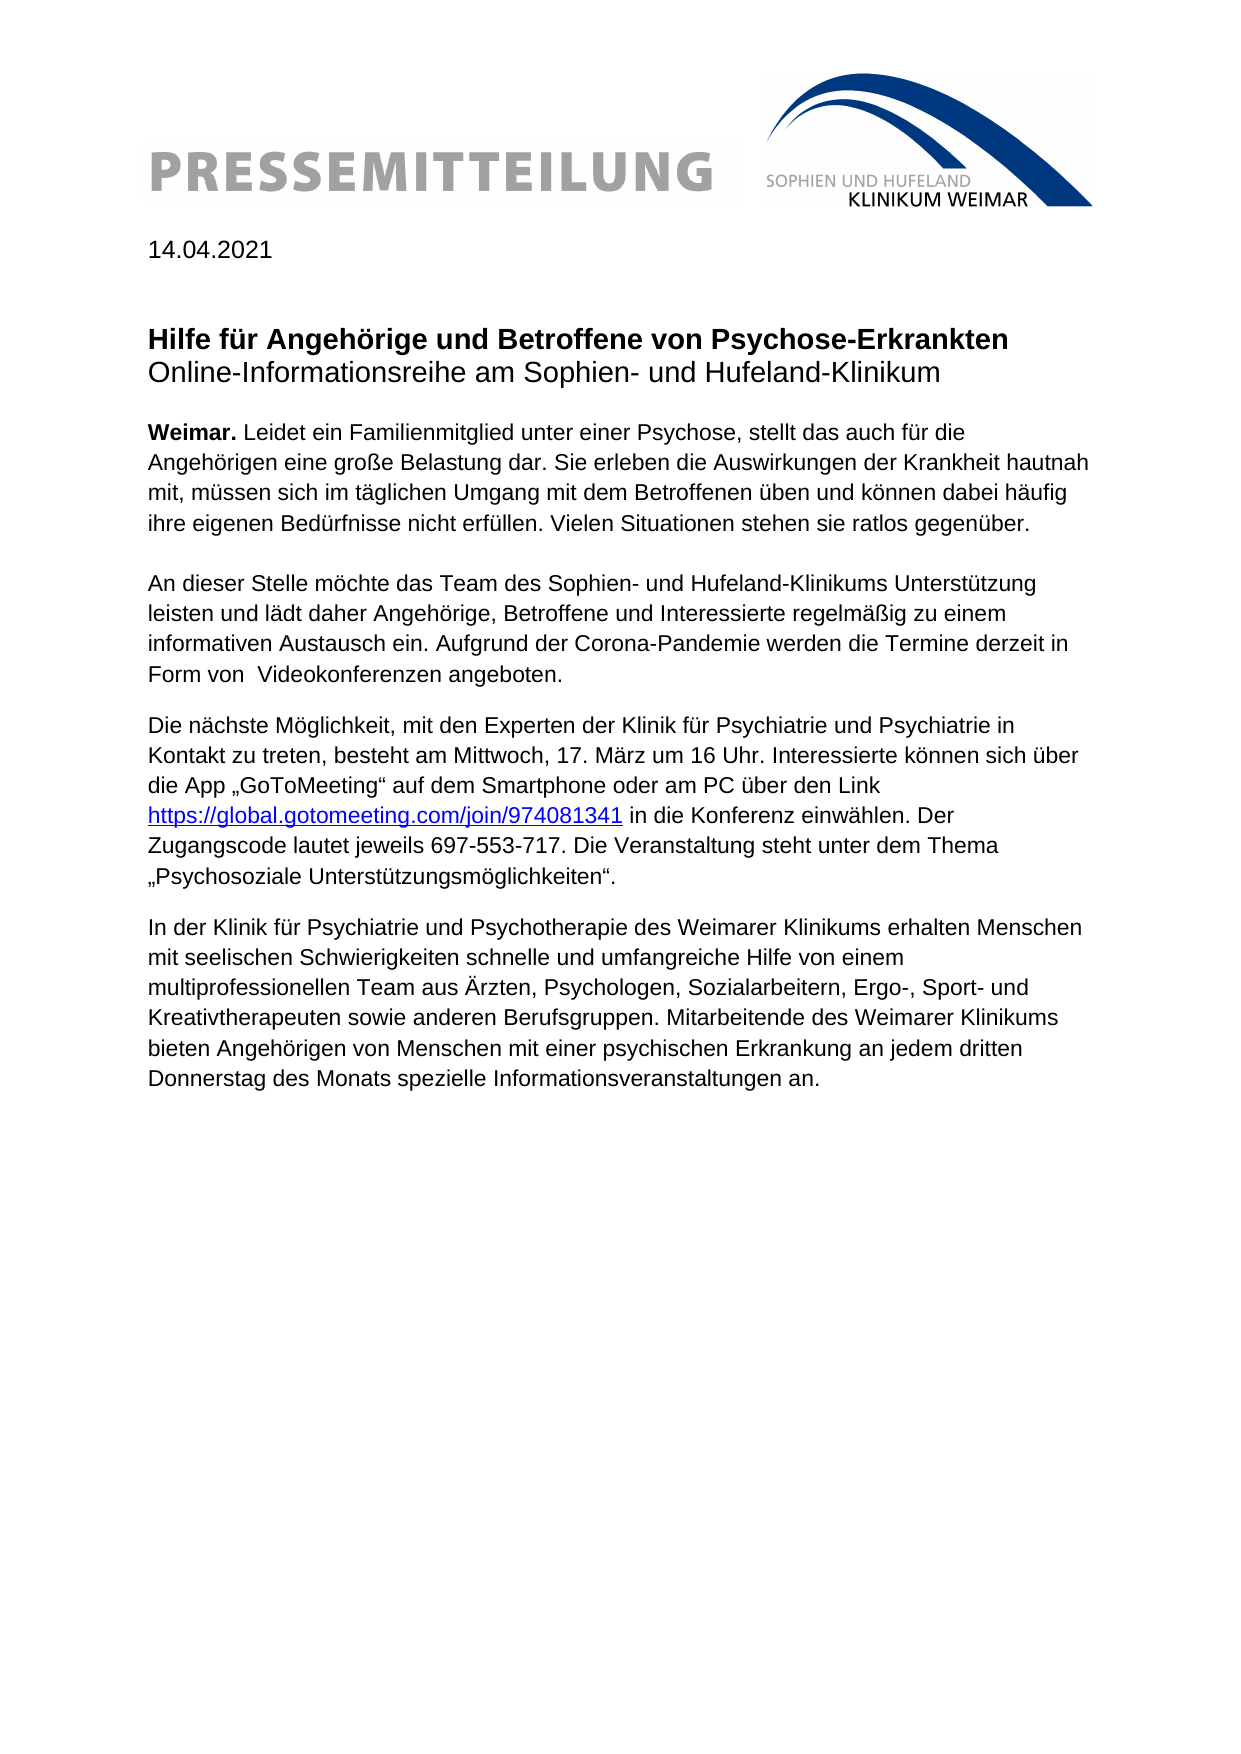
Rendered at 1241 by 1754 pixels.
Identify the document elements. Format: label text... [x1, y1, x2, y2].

picture [142, 138, 739, 206]
text Weimar. Leidet ein Familienmitglied unter einer Psychose, stellt das auch für die Angehörigen eine große Belastung dar. Sie erleben die Auswirkungen der Krankheit hautnah mit, müssen sich im täglichen Umgang mit dem Betroffenen üben und können dabei häufig ihre eigenen Bedürfnisse nicht erfüllen. Vielen Situationen stehen sie ratlos gegenüber. [148, 419, 1092, 536]
text An dieser Stelle möchte das Team des Sophien- und Hufeland-Klinikums Unterstützung leisten und lädt daher Angehörige, Betroffene und Interessierte regelmäßig zu einem informativen Austausch ein. Aufgrund der Corona-Pandemie werden die Termine derzeit in Form von Videokonferenzen angeboten. [148, 540, 1092, 687]
picture [766, 73, 1093, 207]
text Hilfe für Angehörige und Betroffene von Psychose-Erkrankten [148, 293, 1092, 355]
text In der Klinik für Psychiatrie und Psychotherapie des Weimarer Klinikums erhalten Menschen mit seelischen Schwierigkeiten schnelle und umfangreiche Hilfe von einem multiprofessionellen Team aus Ärzten, Psychologen, Sozialarbeitern, Ergo-, Sport- und Kreativtherapeuten sowie anderen Berufsgruppen. Mitarbeitende des Weimarer Klinikums bieten Angehörigen von Menschen mit einer psychischen Erkrankung an jedem dritten Donnerstag des Monats spezielle Informationsveranstaltungen an. [148, 914, 1092, 1091]
text Online-Informationsreihe am Sophien- und Hufeland-Klinikum [148, 355, 1092, 389]
text Die nächste Möglichkeit, mit den Experten der Klinik für Psychiatrie und Psychiatrie in Kontakt zu treten, besteht am Mittwoch, 17. März um 16 Uhr. Interessierte können sich über die App „GoToMeeting“ auf dem Smartphone oder am PC über den Link https://global.gotomeeting.com/join/974081341 in die Konferenz einwählen. Der Zugangscode lautet jeweils 697-553-717. Die Veranstaltung steht unter dem Thema „Psychosoziale Unterstützungsmöglichkeiten“. [148, 712, 1092, 889]
